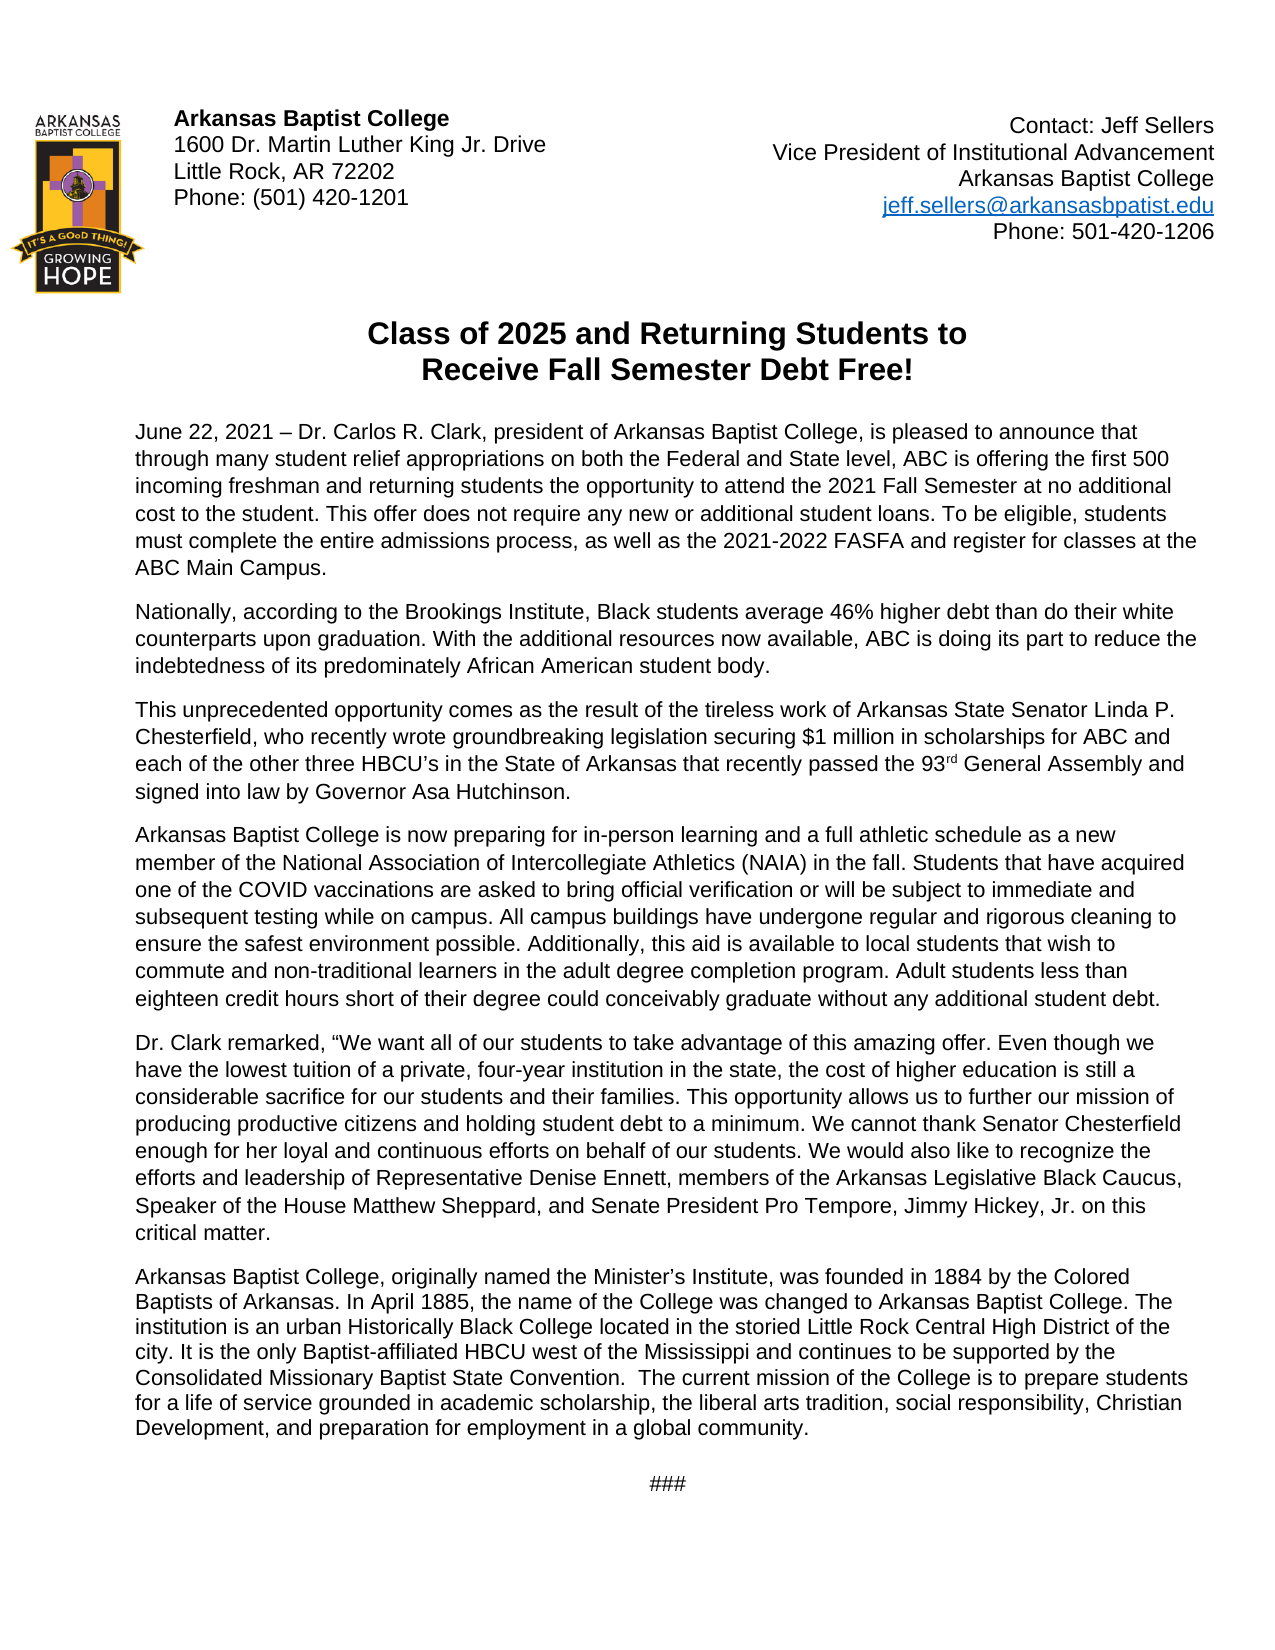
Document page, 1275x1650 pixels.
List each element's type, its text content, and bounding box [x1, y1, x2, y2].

text Dr. Clark remarked, “We want all of our students to take advantage of this amazing offer. Even though we have the lowest tuition of a private, four-year institution in the state, the cost of higher education is still a considerable sacrifice for our students and their families. This opportunity allows us to further our mission of producing productive citizens and holding student debt to a minimum. We cannot thank Senator Chesterfield enough for her loyal and continuous efforts on behalf of our students. We would also like to recognize the efforts and leadership of Representative Denise Ennett, members of the Arkansas Legislative Black Caucus, Speaker of the House Matthew Sheppard, and Senate President Pro Tempore, Jimmy Hickey, Jr. on this critical matter. [135, 1029, 1200, 1245]
text Nationally, according to the Brookings Institute, Black students average 46% higher debt than do their white counterparts upon graduation. With the additional resources now available, ABC is doing its part to reduce the indebtedness of its predominately African American student body. [135, 599, 1200, 678]
text Receive Fall Semester Debt Free! [135, 351, 1200, 387]
text Arkansas Baptist College is now preparing for in-person learning and a full athletic schedule as a new member of the National Association of Intercollegiate Athletics (NAIA) in the fall. Students that have acquired one of the COVID vaccinations are asked to bring official verification or will be subject to immediate and subsequent testing while on campus. All campus buildings have undergone regular and rigorous cleaning to ensure the safest environment possible. Additionally, this aid is available to local students that wish to commute and non-traditional learners in the adult degree completion program. Adult students less than eighteen credit hours short of their degree could conceivably graduate without any additional student debt. [135, 822, 1200, 1011]
table_header [0, 105, 162, 315]
text This unprecedented opportunity comes as the result of the tireless work of Arkansas State Senator Linda P. Chesterfield, who recently wrote groundbreaking legislation securing $1 million in scholarships for ABC and each of the other three HBCU’s in the State of Arkansas that recently passed the 93rd General Assembly and signed into law by Governor Asa Hutchinson. [135, 697, 1200, 804]
text Arkansas Baptist College, originally named the Minister’s Institute, was founded in 1884 by the Colored Baptists of Arkansas. In April 1885, the name of the College was changed to Arkansas Baptist College. The institution is an urban Historically Black College located in the storied Little Rock Central High District of the city. It is the only Baptist-affiliated HBCU west of the Mississippi and continues to be supported by the Consolidated Missionary Baptist State Convention. The current mission of the College is to prepare students for a life of service grounded in academic scholarship, the liberal arts tradition, social responsibility, Christian Development, and preparation for employment in a global community. [135, 1263, 1200, 1440]
text Class of 2025 and Returning Students to [135, 315, 1200, 351]
text June 22, 2021 – Dr. Carlos R. Clark, president of Arkansas Baptist College, is pleased to announce that through many student relief appropriations on both the Federal and State level, ABC is offering the first 500 incoming freshman and returning students the opportunity to attend the 2021 Fall Semester at no additional cost to the student. This offer does not require any new or additional student loans. To be eligible, students must complete the entire admissions process, as well as the 2021-2022 FASFA and register for classes at the ABC Main Campus. [135, 419, 1200, 580]
picture [4, 105, 150, 299]
text ### [135, 1471, 1200, 1496]
table_header Arkansas Baptist College 1600 Dr. Martin Luther King Jr. Drive Little Rock, AR 72202 Phone: (501) 420-1201 [162, 105, 566, 315]
